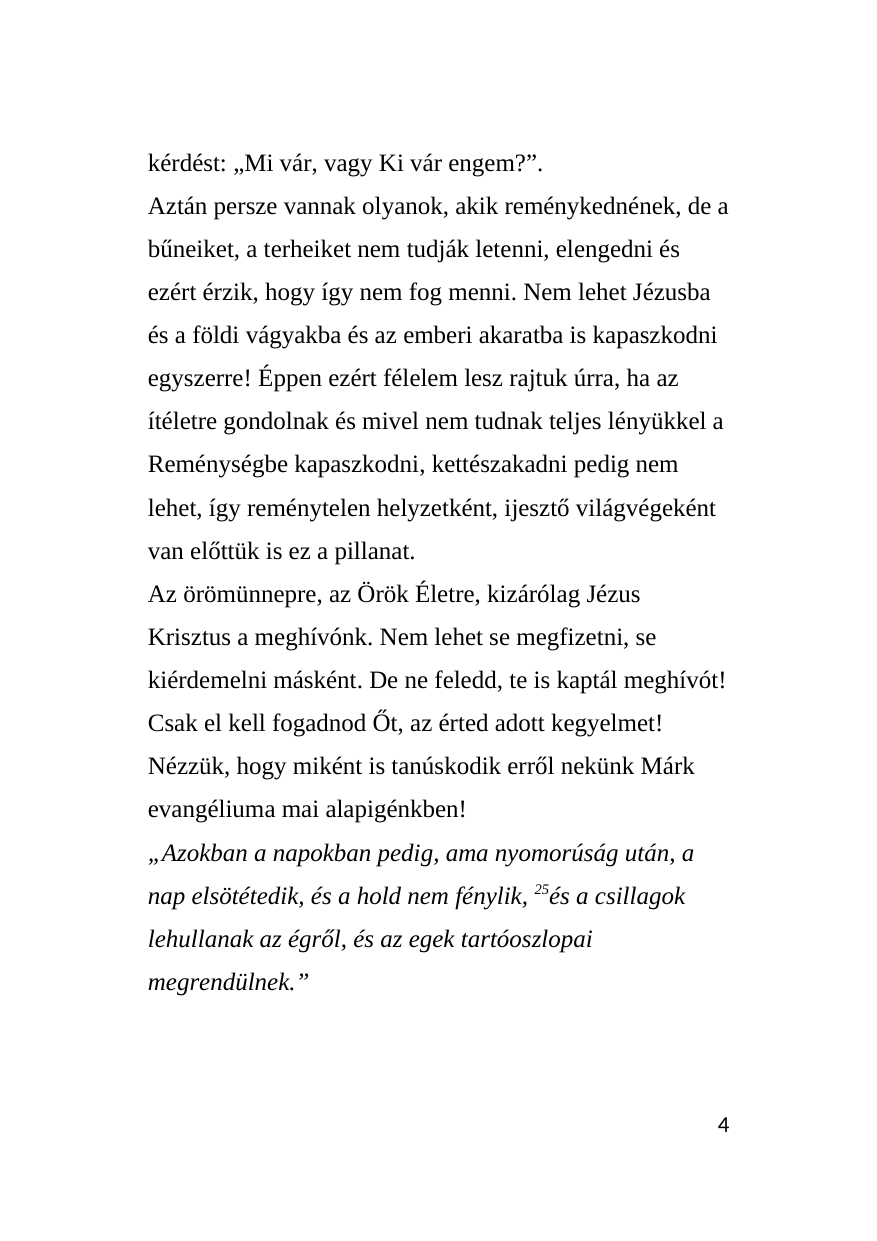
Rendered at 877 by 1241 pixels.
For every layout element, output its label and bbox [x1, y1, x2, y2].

text [148, 148, 729, 996]
